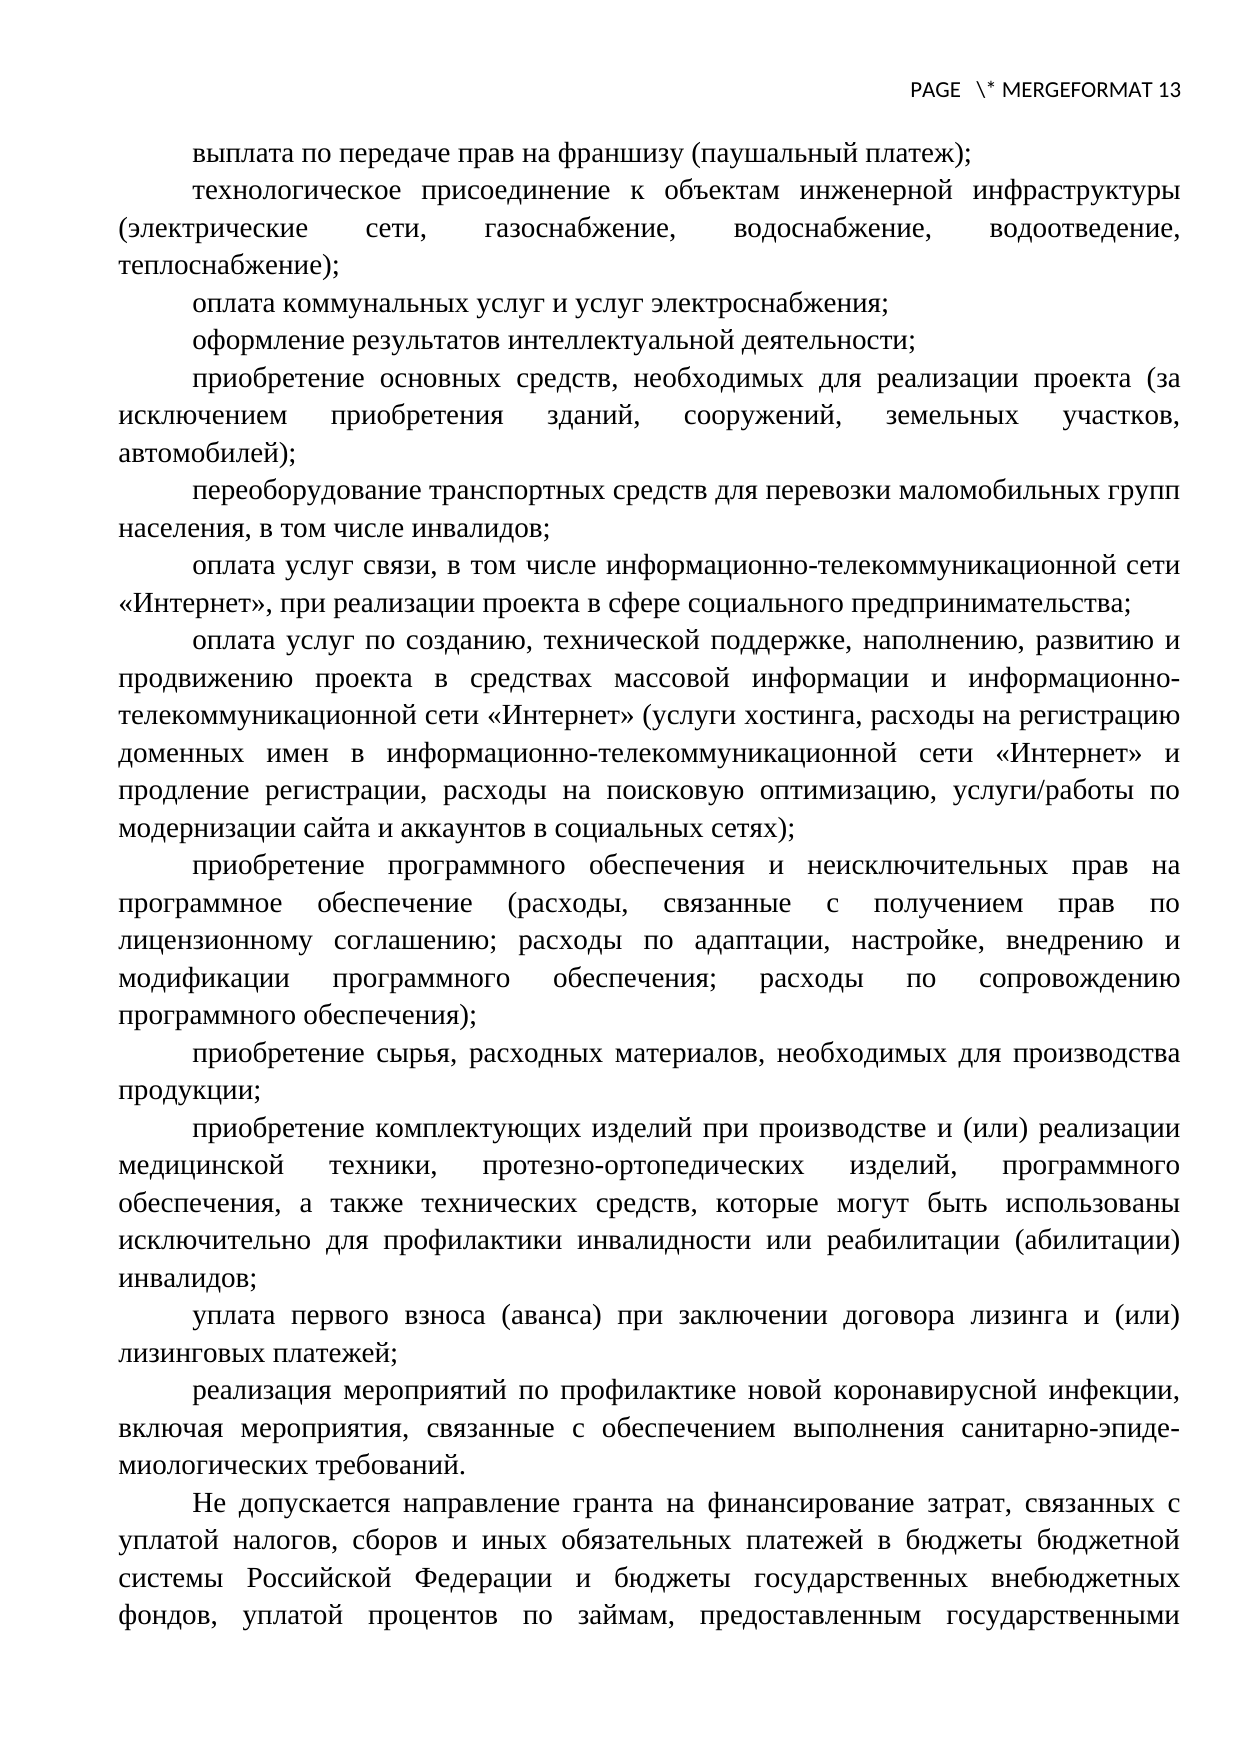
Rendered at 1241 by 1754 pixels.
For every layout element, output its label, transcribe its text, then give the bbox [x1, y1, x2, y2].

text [118, 1481, 1181, 1631]
text оформление результатов интеллектуальной деятельности; [118, 318, 1181, 356]
text приобретение комплектующих изделий при производстве и (или) реализации медицинской техники, протезно-ортопедических изделий, программного обеспечения, а также технических средств, которые могут быть использованы исключительно для профилактики инвалидности или реабилитации (абилитации) инвалидов; [118, 1106, 1181, 1293]
text реализация мероприятий по профилактике новой коронавирусной инфекции, включая мероприятия, связанные с обеспечением выполнения санитарно-эпиде-миологических требований. [118, 1368, 1181, 1481]
text выплата по передаче прав на франшизу (паушальный платеж); [118, 131, 1181, 168]
text уплата первого взноса (аванса) при заключении договора лизинга и (или) лизинговых платежей; [118, 1293, 1181, 1368]
text приобретение основных средств, необходимых для реализации проекта (за исключением приобретения зданий, сооружений, земельных участков, автомобилей); [118, 356, 1181, 468]
text приобретение сырья, расходных материалов, необходимых для производства продукции; [118, 1031, 1181, 1106]
text оплата услуг по созданию, технической поддержке, наполнению, развитию и продвижению проекта в средствах массовой информации и информационно-телекоммуникационной сети «Интернет» (услуги хостинга, расходы на регистрацию доменных имен в информационно-телекоммуникационной сети «Интернет» и продление регистрации, расходы на поисковую оптимизацию, услуги/работы по модернизации сайта и аккаунтов в социальных сетях); [118, 618, 1181, 843]
text оплата услуг связи, в том числе информационно-телекоммуникационной сети «Интернет», при реализации проекта в сфере социального предпринимательства; [118, 543, 1181, 618]
text приобретение программного обеспечения и неисключительных прав на программное обеспечение (расходы, связанные с получением прав по лицензионному соглашению; расходы по адаптации, настройке, внедрению и модификации программного обеспечения; расходы по сопровождению программного обеспечения); [118, 843, 1181, 1031]
text технологическое присоединение к объектам инженерной инфраструктуры (электрические сети, газоснабжение, водоснабжение, водоотведение, теплоснабжение); [118, 168, 1181, 281]
text оплата коммунальных услуг и услуг электроснабжения; [118, 281, 1181, 318]
text переоборудование транспортных средств для перевозки маломобильных групп населения, в том числе инвалидов; [118, 468, 1181, 543]
